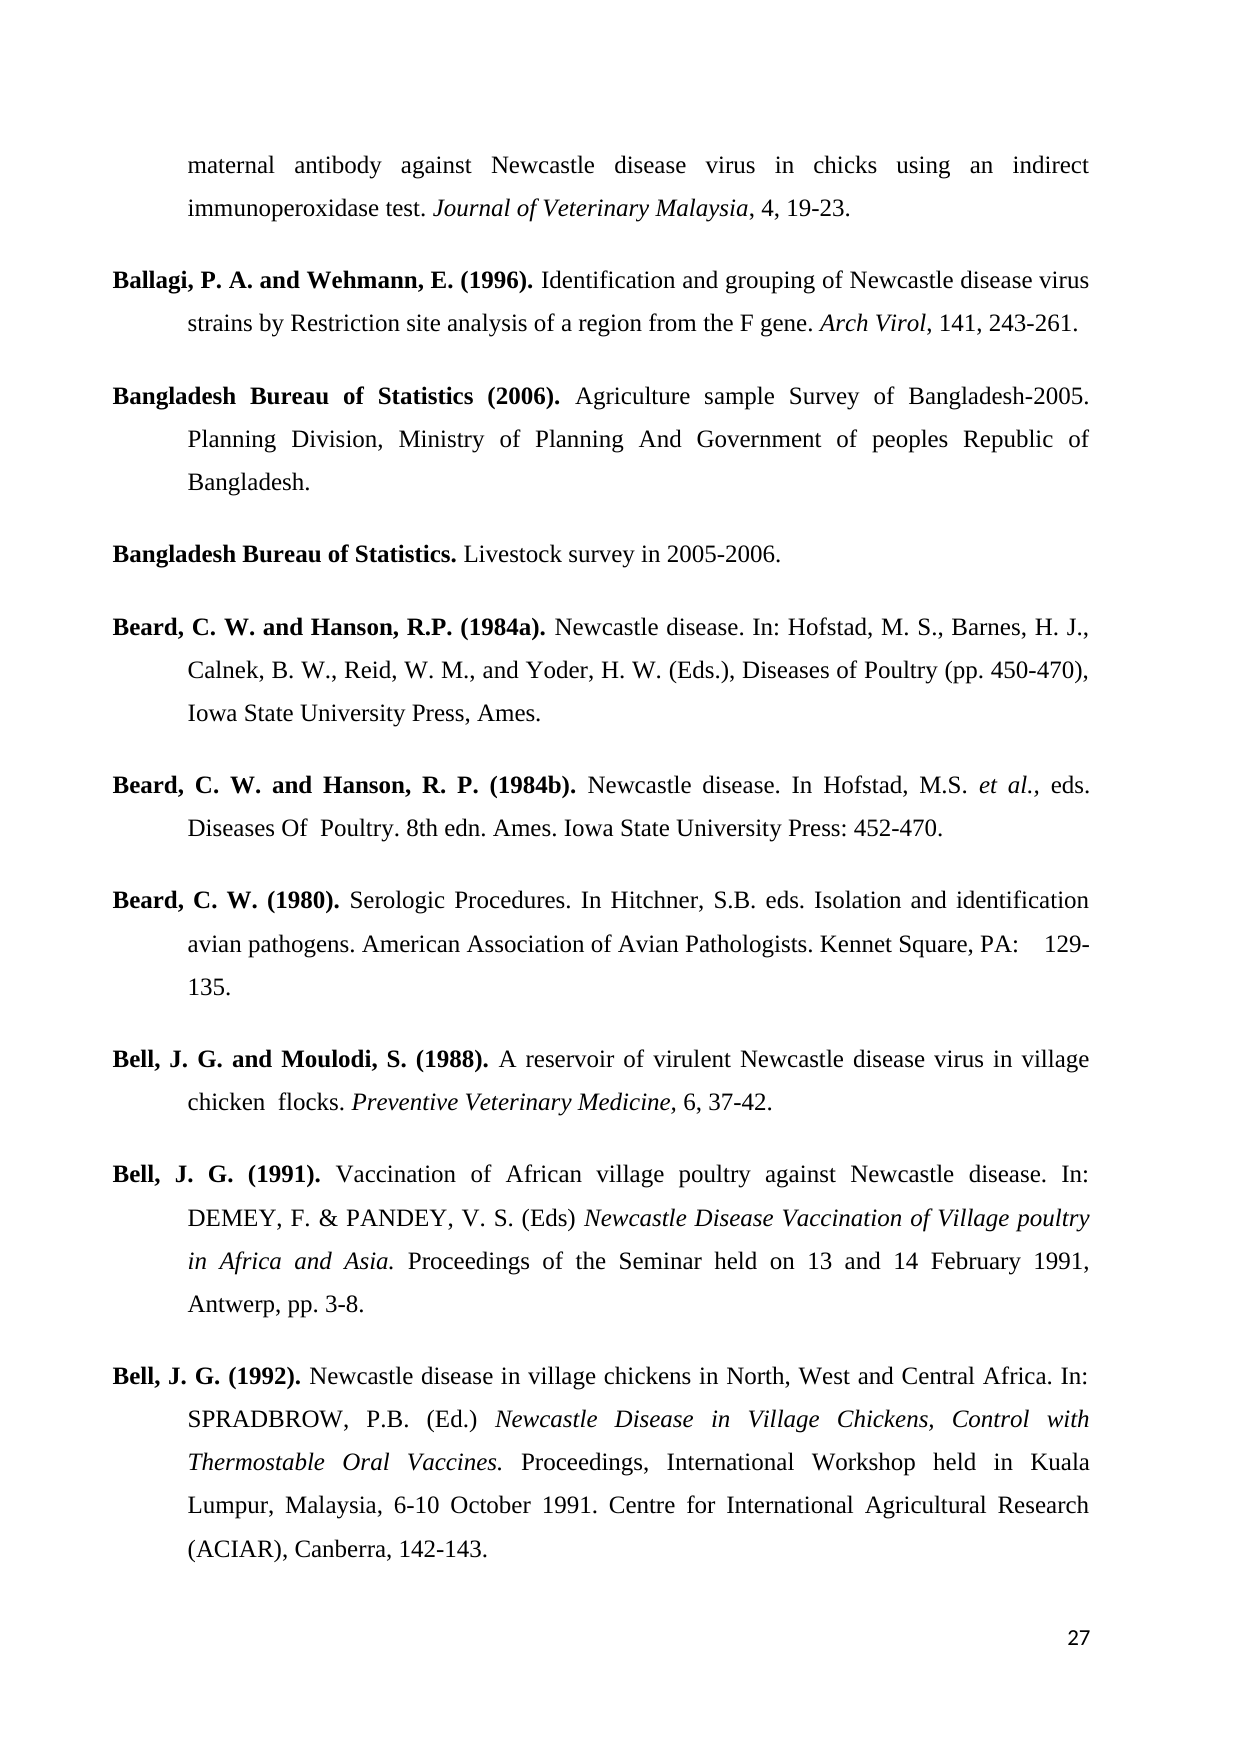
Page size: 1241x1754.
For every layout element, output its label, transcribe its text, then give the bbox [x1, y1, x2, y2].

text Bell, J. G. and Moulodi, S. (1988). A reservoir of virulent Newcastle disease virus in village chicken flocks. Preventive Veterinary Medicine, 6, 37-42. [112, 1044, 1090, 1116]
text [112, 150, 1090, 222]
text Beard, C. W. (1980). Serologic Procedures. In Hitchner, S.B. eds. Isolation and identification avian pathogens. American Association of Avian Pathologists. Kennet Square, PA: 129- 135. [112, 886, 1090, 1001]
text Ballagi, P. A. and Wehmann, E. (1996). Identification and grouping of Newcastle disease virus strains by Restriction site analysis of a region from the F gene. Arch Virol, 141, 243-261. [112, 265, 1090, 337]
text Bangladesh Bureau of Statistics (2006). Agriculture sample Survey of Bangladesh-2005. Planning Division, Ministry of Planning And Government of peoples Republic of Bangladesh. [112, 381, 1090, 496]
text Bangladesh Bureau of Statistics. Livestock survey in 2005-2006. [112, 539, 1090, 568]
text Beard, C. W. and Hanson, R.P. (1984a). Newcastle disease. In: Hofstad, M. S., Barnes, H. J., Calnek, B. W., Reid, W. M., and Yoder, H. W. (Eds.), Diseases of Poultry (pp. 450-470), Iowa State University Press, Ames. [112, 612, 1090, 727]
text Beard, C. W. and Hanson, R. P. (1984b). Newcastle disease. In Hofstad, M.S. et al., eds. Diseases Of Poultry. 8th edn. Ames. Iowa State University Press: 452-470. [112, 770, 1090, 842]
text Bell, J. G. (1992). Newcastle disease in village chickens in North, West and Central Africa. In: SPRADBROW, P.B. (Ed.) Newcastle Disease in Village Chickens, Control with Thermostable Oral Vaccines. Proceedings, International Workshop held in Kuala Lumpur, Malaysia, 6-10 October 1991. Centre for International Agricultural Research (ACIAR), Canberra, 142-143. [112, 1361, 1090, 1562]
text Bell, J. G. (1991). Vaccination of African village poultry against Newcastle disease. In: DEMEY, F. & PANDEY, V. S. (Eds) Newcastle Disease Vaccination of Village poultry in Africa and Asia. Proceedings of the Seminar held on 13 and 14 February 1991, Antwerp, pp. 3-8. [112, 1159, 1090, 1318]
